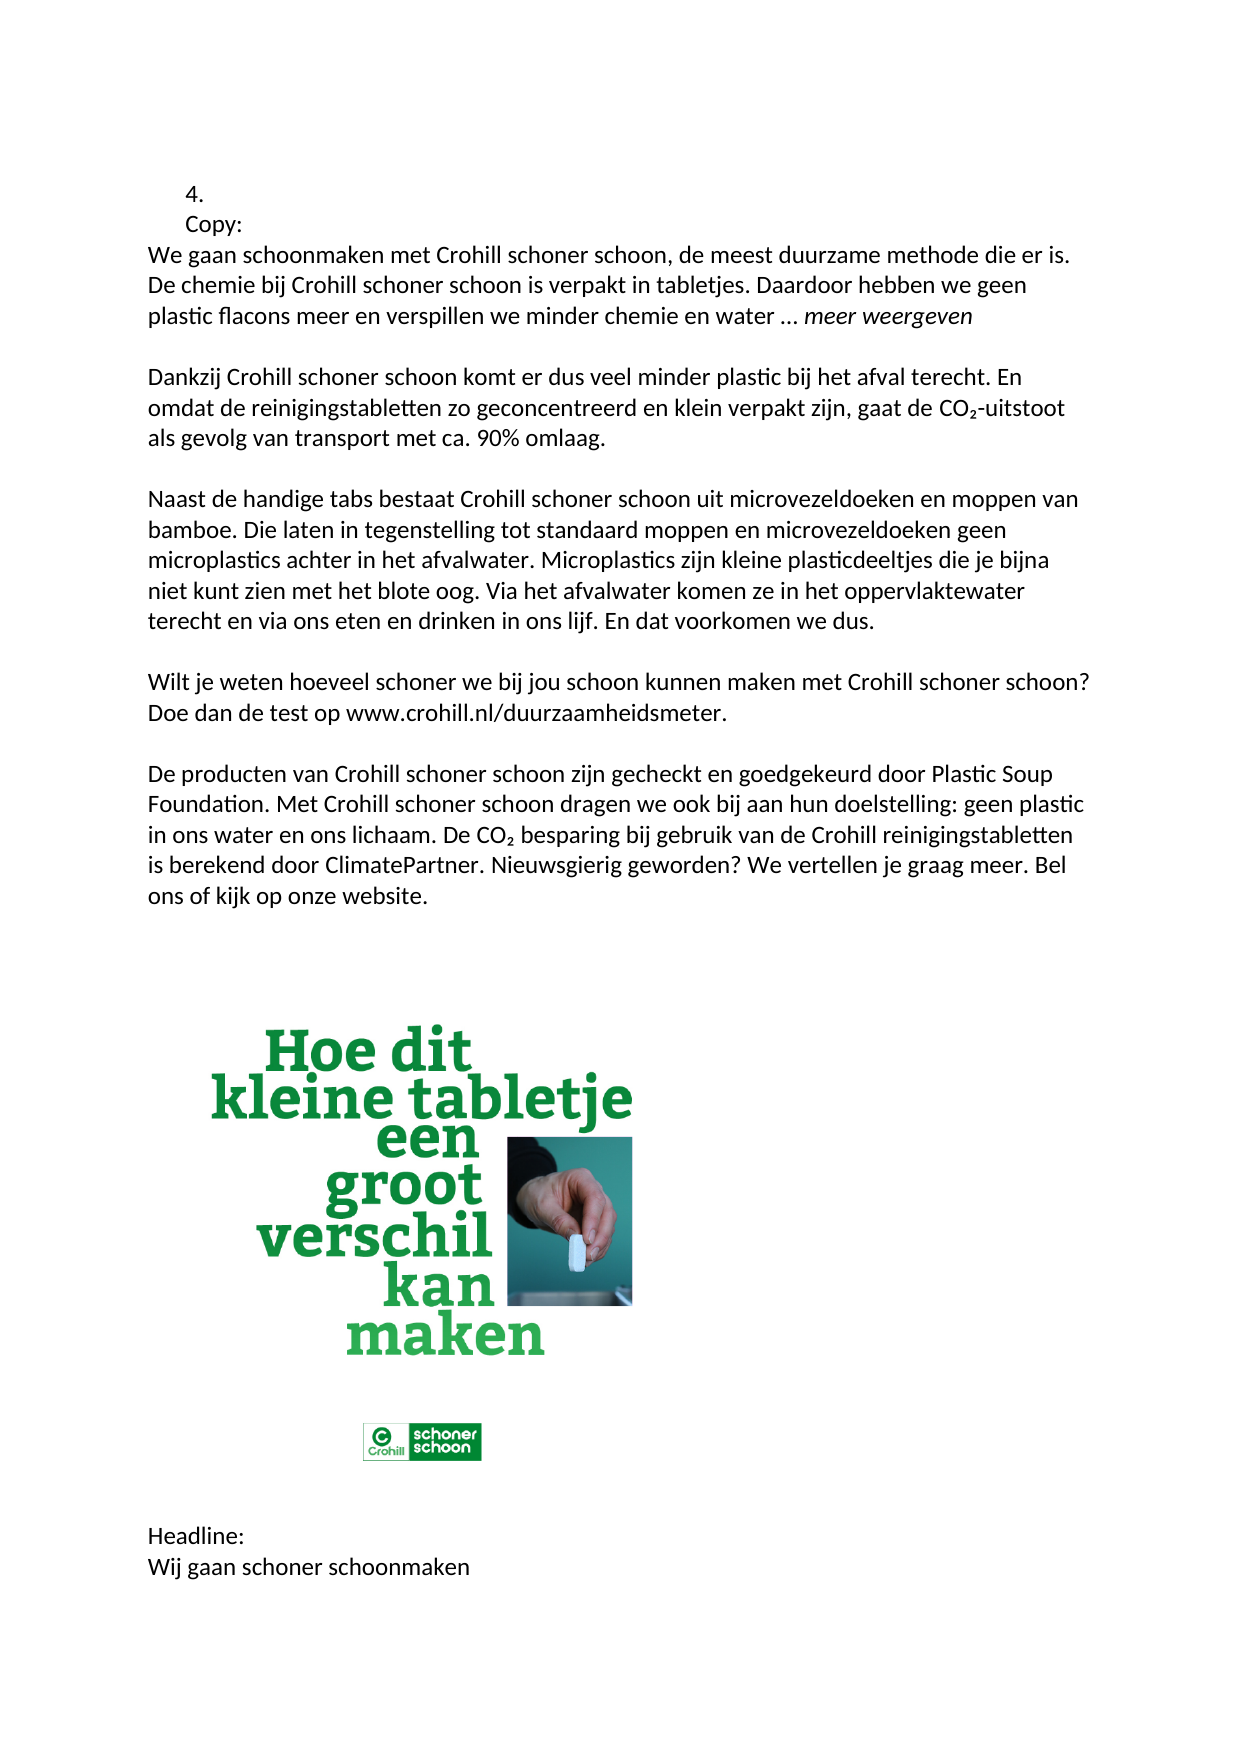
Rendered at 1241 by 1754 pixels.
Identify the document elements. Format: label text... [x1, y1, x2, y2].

text Wij gaan schoner schoonmaken [148, 1551, 1093, 1581]
text De producten van Crohill schoner schoon zijn gecheckt en goedgekeurd door Plastic Soup Foundation. Met Crohill schoner schoon dragen we ook bij aan hun doelstelling: geen plastic in ons water en ons lichaam. De CO₂ besparing bij gebruik van de Crohill reinigingstabletten is berekend door ClimatePartner. Nieuwsgierig geworden? We vertellen je graag meer. Bel ons of kijk op onze website. [148, 758, 1093, 911]
text Headline: [148, 1520, 1093, 1551]
text Copy: [185, 209, 1093, 239]
picture [147, 941, 697, 1490]
text We gaan schoonmaken met Crohill schoner schoon, de meest duurzame methode die er is. De chemie bij Crohill schoner schoon is verpakt in tabletjes. Daardoor hebben we geen plastic flacons meer en verspillen we minder chemie en water … meer weergeven [148, 239, 1093, 331]
text Wilt je weten hoeveel schoner we bij jou schoon kunnen maken met Crohill schoner schoon? Doe dan de test op www.crohill.nl/duurzaamheidsmeter. [148, 666, 1093, 727]
text Naast de handige tabs bestaat Crohill schoner schoon uit microvezeldoeken en moppen van bamboe. Die laten in tegenstelling tot standaard moppen en microvezeldoeken geen microplastics achter in het afvalwater. Microplastics zijn kleine plasticdeeltjes die je bijna niet kunt zien met het blote oog. Via het afvalwater komen ze in het oppervlaktewater terecht en via ons eten en drinken in ons lijf. En dat voorkomen we dus. [148, 483, 1093, 636]
text Dankzij Crohill schoner schoon komt er dus veel minder plastic bij het afval terecht. En omdat de reinigingstabletten zo geconcentreerd en klein verpakt zijn, gaat de CO₂-uitstoot als gevolg van transport met ca. 90% omlaag. [148, 361, 1093, 453]
